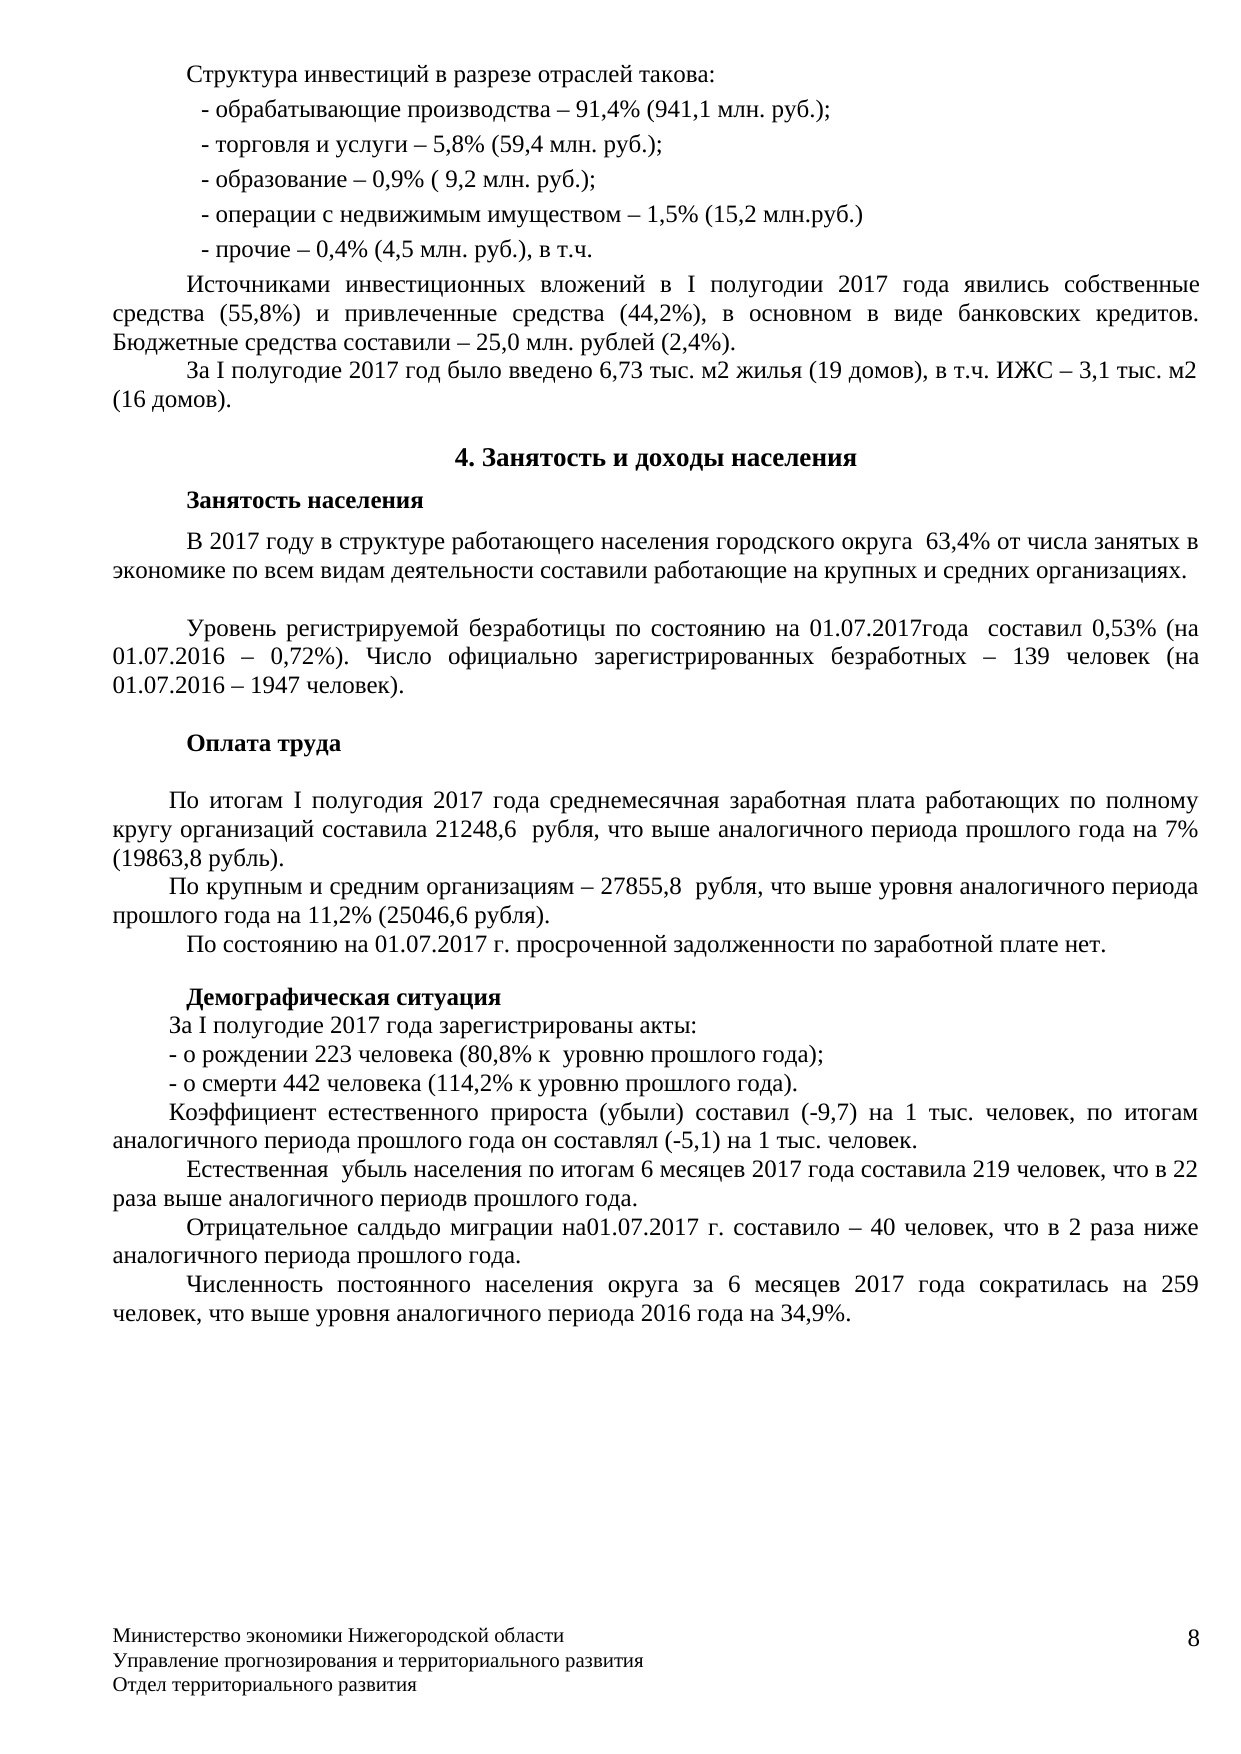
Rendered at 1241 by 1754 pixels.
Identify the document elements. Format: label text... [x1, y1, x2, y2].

text Коэффициент естественного прироста (убыли) составил (-9,7) на 1 тыс. человек, по итогам аналогичного периода прошлого года он составлял (-5,1) на 1 тыс. человек. [112, 1097, 1200, 1154]
text - прочие – 0,4% (4,5 млн. руб.), в т.ч. [112, 234, 1196, 263]
subtitle По состоянию на 01.07.2017 г. просроченной задолженности по заработной плате нет. [112, 929, 1200, 958]
text За I полугодие 2017 год было введено 6,73 тыс. м2 жилья (19 домов), в т.ч. ИЖС – 3,1 тыс. м2 (16 домов). [112, 355, 1200, 413]
text Структура инвестиций в разрезе отраслей такова: [112, 59, 1200, 88]
text - о смерти 442 человека (114,2% к уровню прошлого года). [112, 1068, 1200, 1097]
text Уровень регистрируемой безработицы по состоянию на 01.07.2017года составил 0,53% (на 01.07.2016 – 0,72%). Число официально зарегистрированных безработных – 139 человек (на 01.07.2016 – 1947 человек). [112, 613, 1200, 699]
text Занятость населения [112, 485, 1200, 514]
text - образование – 0,9% ( 9,2 млн. руб.); [112, 164, 1196, 193]
text Отрицательное салдьдо миграции на01.07.2017 г. составило – 40 человек, что в 2 раза ниже аналогичного периода прошлого года. [112, 1212, 1200, 1269]
text За I полугодие 2017 года зарегистрированы акты: [112, 1011, 1200, 1039]
text Источниками инвестиционных вложений в I полугодии 2017 года явились собственные средства (55,8%) и привлеченные средства (44,2%), в основном в виде банковских кредитов. Бюджетные средства составили – 25,0 млн. рублей (2,4%). [112, 269, 1200, 355]
text В 2017 году в структуре работающего населения городского округа 63,4% от числа занятых в экономике по всем видам деятельности составили работающие на крупных и средних организациях. [112, 526, 1200, 584]
text Численность постоянного населения округа за 6 месяцев 2017 года сократилась на 259 человек, что выше уровня аналогичного периода 2016 года на 34,9%. [112, 1269, 1200, 1327]
text - торговля и услуги – 5,8% (59,4 млн. руб.); [112, 129, 1196, 158]
text - обрабатывающие производства – 91,4% (941,1 млн. руб.); [112, 94, 1196, 123]
text По крупным и средним организациям – 27855,8 рубля, что выше уровня аналогичного периода прошлого года на 11,2% (25046,6 рубля). [112, 871, 1200, 929]
text Демографическая ситуация [112, 982, 1200, 1011]
text Естественная убыль населения по итогам 6 месяцев 2017 года составила 219 человек, что в 22 раза выше аналогичного периодв прошлого года. [112, 1154, 1200, 1212]
text - операции с недвижимым имуществом – 1,5% (15,2 млн.руб.) [112, 199, 1196, 228]
text Оплата труда [112, 728, 1200, 756]
text 4. Занятость и доходы населения [112, 442, 1200, 473]
text По итогам I полугодия 2017 года среднемесячная заработная плата работающих по полному кругу организаций составила 21248,6 рубля, что выше аналогичного периода прошлого года на 7% (19863,8 рубль). [112, 785, 1200, 871]
text - о рождении 223 человека (80,8% к уровню прошлого года); [112, 1039, 1200, 1068]
